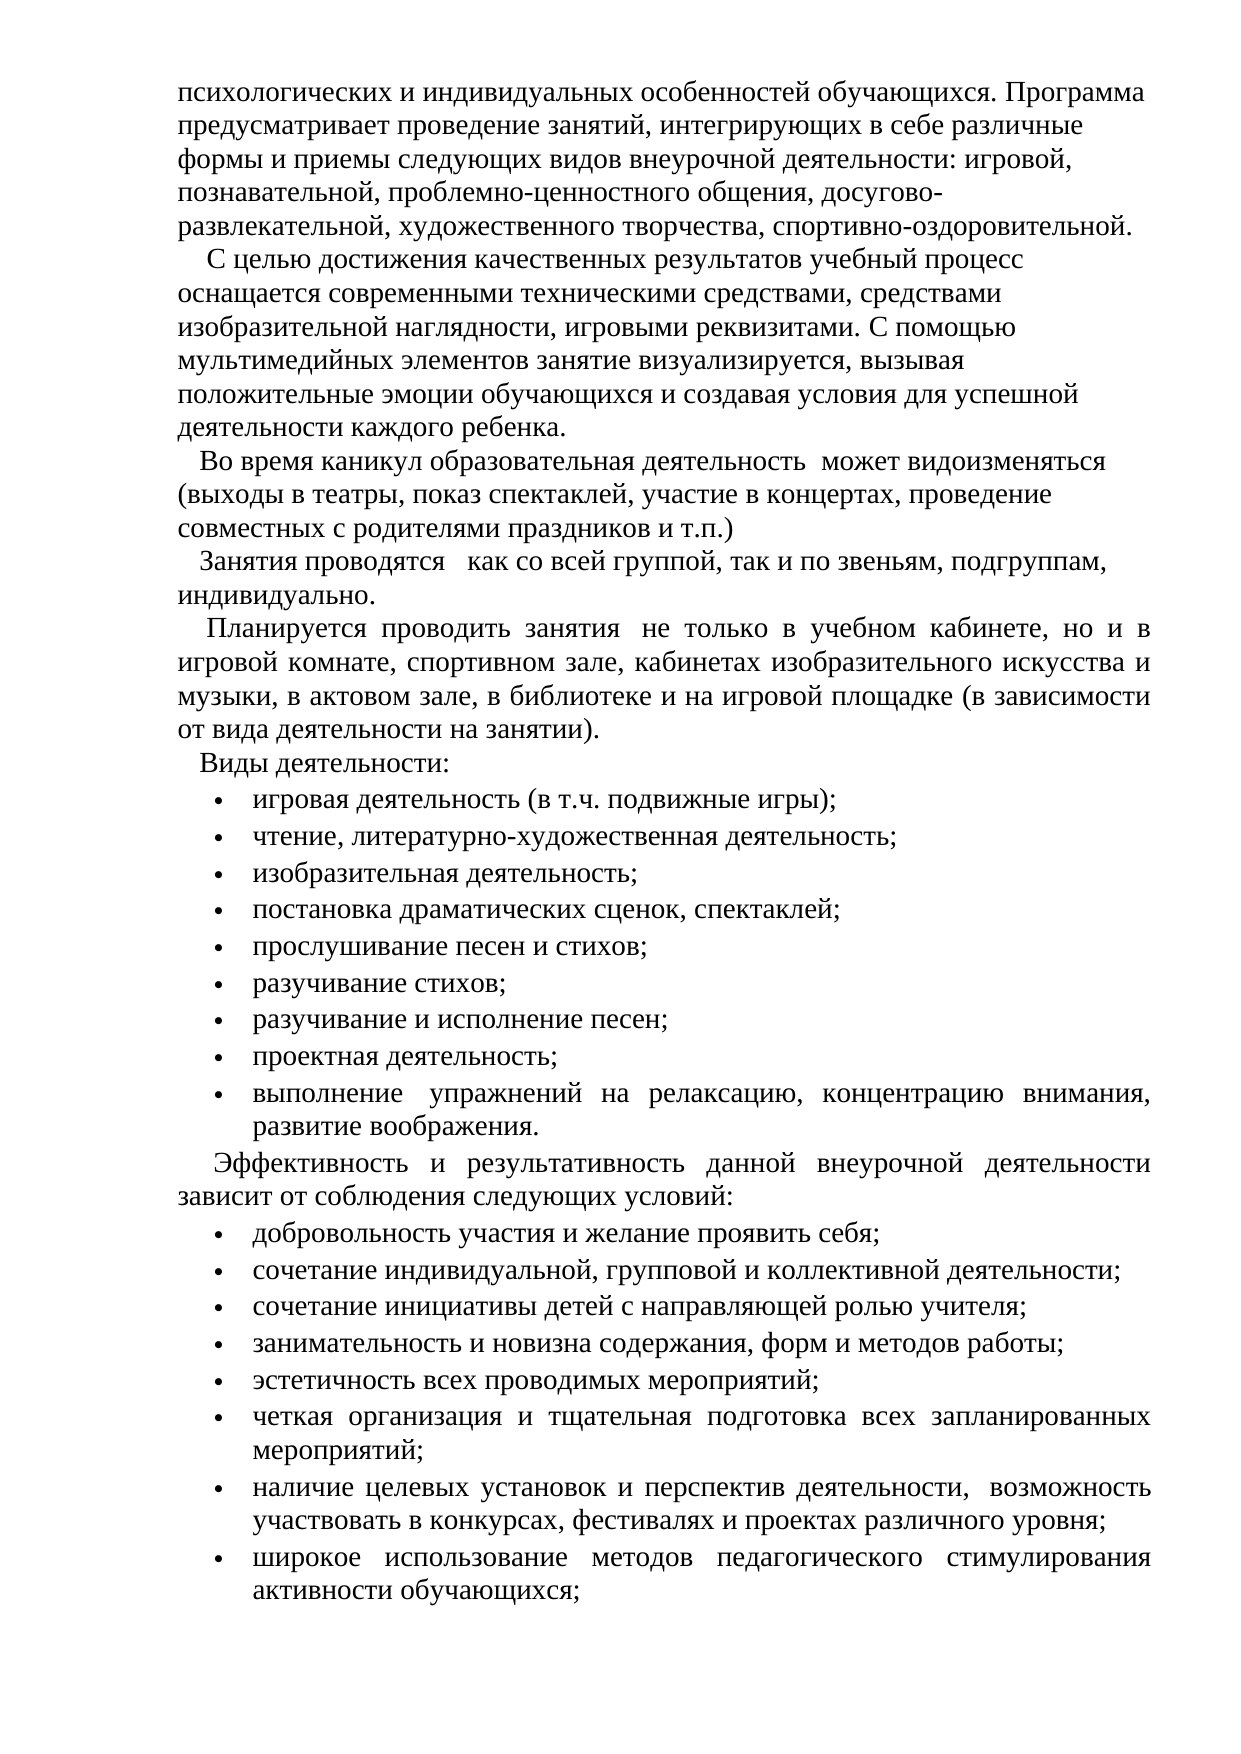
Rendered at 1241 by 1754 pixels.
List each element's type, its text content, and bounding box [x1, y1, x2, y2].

list изобразительная деятельность; [215, 855, 1152, 888]
text Во время каникул образовательная деятельность может видоизменяться (выходы в театры, показ спектаклей, участие в концертах, проведение совместных с родителями праздников и т.п.) [177, 443, 1152, 543]
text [177, 74, 1152, 242]
list сочетание индивидуальной, групповой и коллективной деятельности; [215, 1252, 1152, 1285]
text Эффективность и результативность данной внеурочной деятельности зависит от соблюдения следующих условий: [177, 1145, 1152, 1212]
text С целью достижения качественных результатов учебный процесс оснащается современными техническими средствами, средствами изобразительной наглядности, игровыми реквизитами. С помощью мультимедийных элементов занятие визуализируется, вызывая положительные эмоции обучающихся и создавая условия для успешной деятельности каждого ребенка. [177, 242, 1152, 443]
list широкое использование методов педагогического стимулирования активности обучающихся; [215, 1539, 1152, 1606]
list игровая деятельность (в т.ч. подвижные игры); [215, 781, 1152, 815]
text Занятия проводятся как со всей группой, так и по звеньям, подгруппам, индивидуально. [177, 543, 1152, 611]
list чтение, литературно-художественная деятельность; [215, 818, 1152, 852]
list прослушивание песен и стихов; [215, 928, 1152, 962]
list добровольность участия и желание проявить себя; [215, 1215, 1152, 1249]
text Планируется проводить занятия не только в учебном кабинете, но и в игровой комнате, спортивном зале, кабинетах изобразительного искусства и музыки, в актовом зале, в библиотеке и на игровой площадке (в зависимости от вида деятельности на занятии). [177, 611, 1152, 745]
text Виды деятельности: [177, 745, 1152, 778]
list разучивание и исполнение песен; [215, 1001, 1152, 1035]
list занимательность и новизна содержания, форм и методов работы; [215, 1325, 1152, 1359]
list наличие целевых установок и перспектив деятельности, возможность участвовать в конкурсах, фестивалях и проектах различного уровня; [215, 1469, 1152, 1536]
list сочетание инициативы детей с направляющей ролью учителя; [215, 1288, 1152, 1322]
list выполнение упражнений на релаксацию, концентрацию внимания, развитие воображения. [215, 1075, 1152, 1142]
list проектная деятельность; [215, 1038, 1152, 1072]
list разучивание стихов; [215, 965, 1152, 998]
list постановка драматических сценок, спектаклей; [215, 891, 1152, 925]
list эстетичность всех проводимых мероприятий; [215, 1362, 1152, 1395]
list четкая организация и тщательная подготовка всех запланированных мероприятий; [215, 1398, 1152, 1466]
